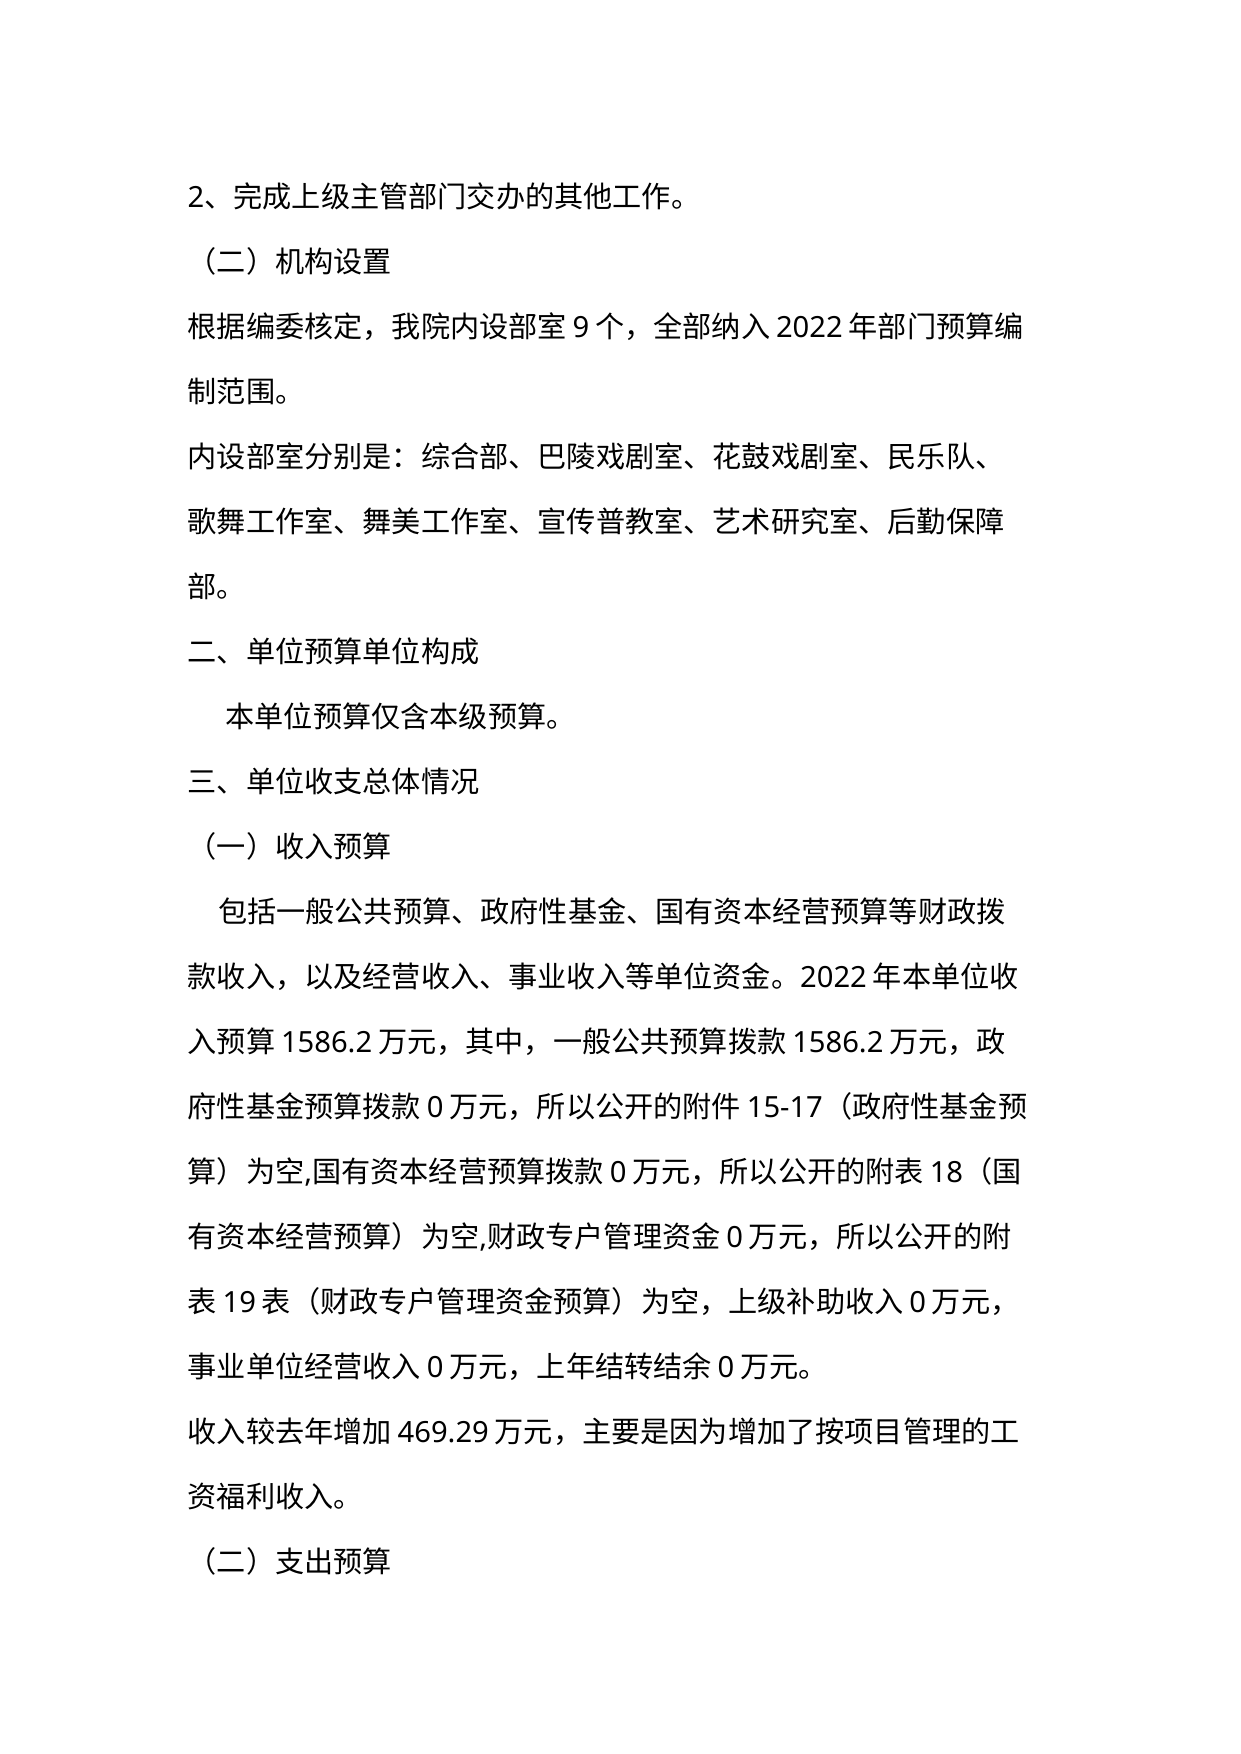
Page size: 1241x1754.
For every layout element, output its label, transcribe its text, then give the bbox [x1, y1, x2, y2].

table_cell 包括一般公共预算、政府性基金、国有资本经营预算等财政拨款收入，以及经营收入、事业收入等单位资金。2022年本单位收入预算1586.2万元，其中，一般公共预算拨款1586.2万元，政府性基金预算拨款0万元，所以公开的附件15-17（政府性基金预算）为空,国有资本经营预算拨款0万元，所以公开的附表18（国有资本经营预算）为空,财政专户管理资金0万元，所以公开的附表19表（财政专户管理资金预算）为空，上级补助收入0万元，事业单位经营收入0万元，上年结转结余0万元。 [176, 877, 1041, 1397]
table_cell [176, 162, 1041, 747]
table_cell 三、单位收支总体情况 [176, 747, 1041, 812]
table_cell （二）支出预算 [176, 1527, 1041, 1592]
table_cell 收入较去年增加469.29万元，主要是因为增加了按项目管理的工资福利收入。 [176, 1397, 1041, 1527]
table_cell （一）收入预算 [176, 812, 1041, 877]
